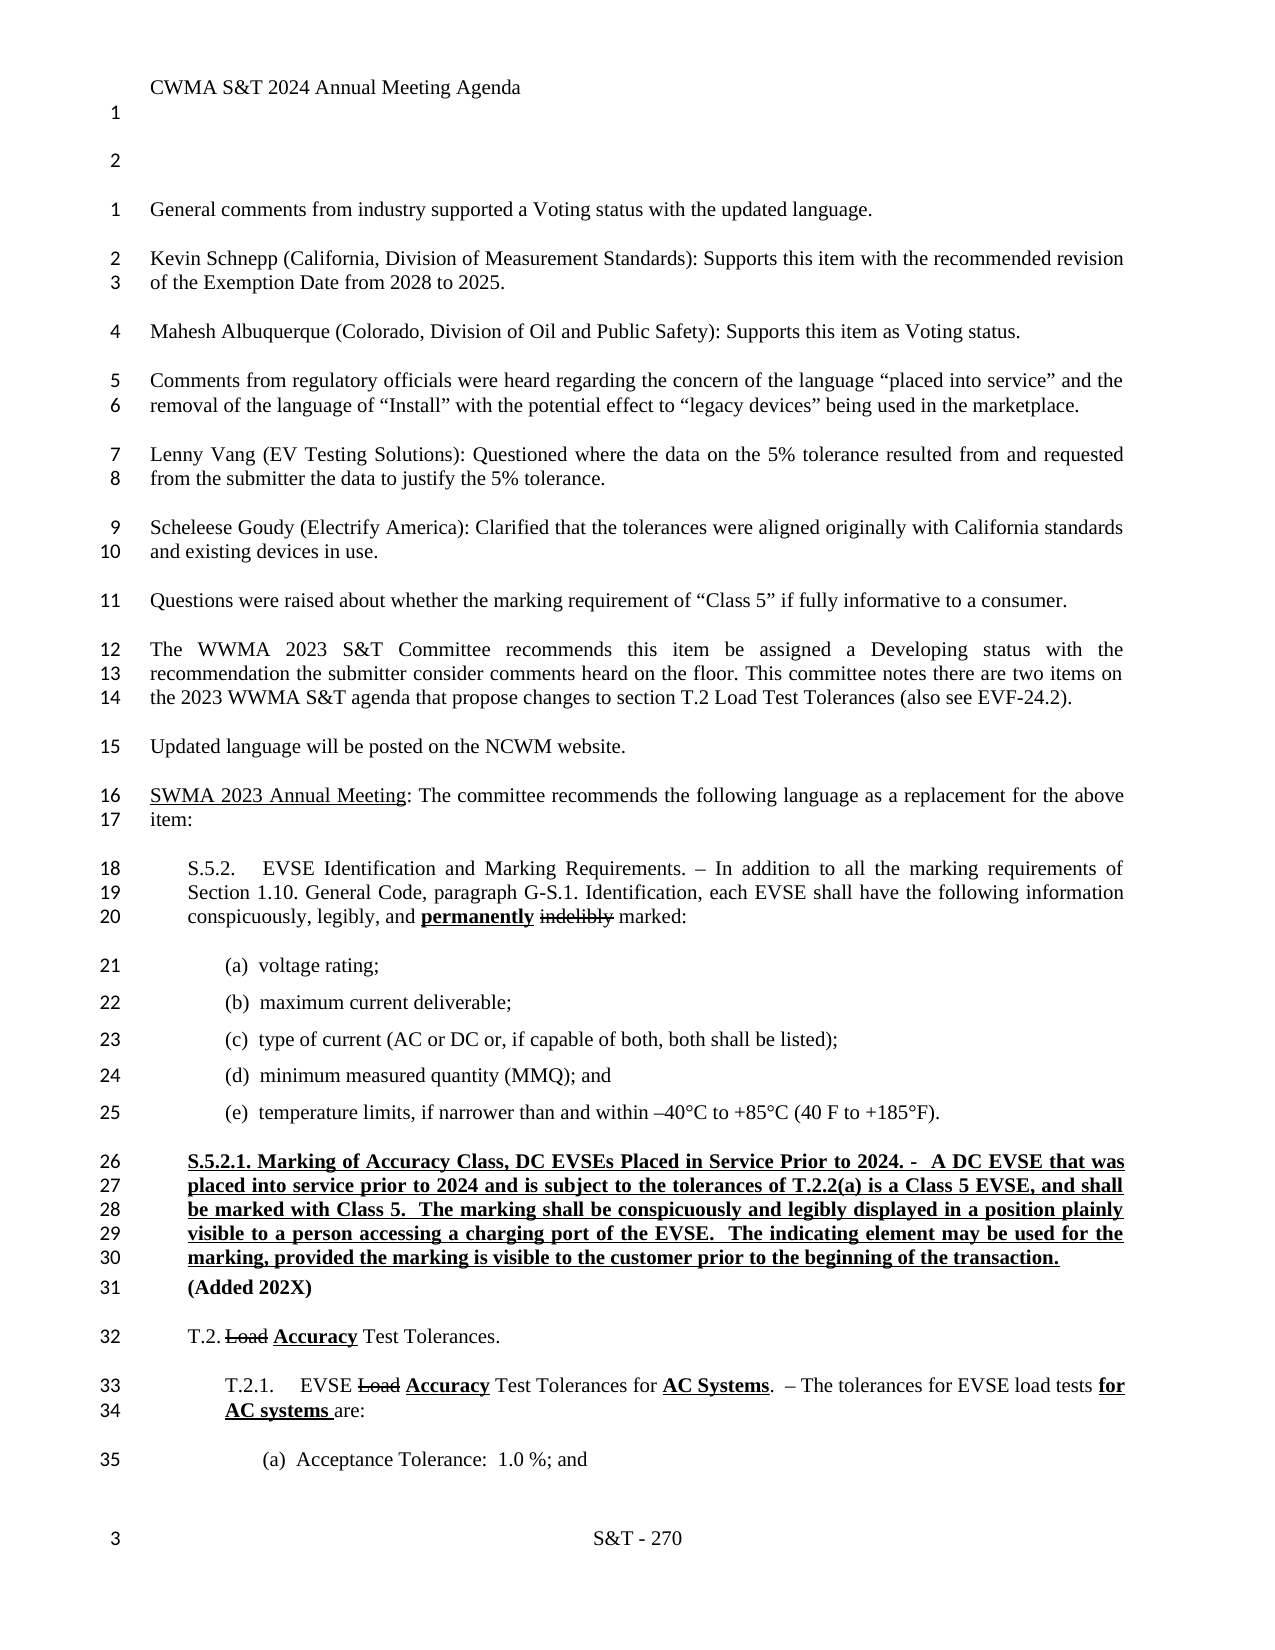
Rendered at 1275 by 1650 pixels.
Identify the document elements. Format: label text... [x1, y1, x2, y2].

text Comments from regulatory officials were heard regarding the concern of the language “placed into service” and the removal of the language of “Install” with the potential effect to “legacy devices” being used in the marketplace. [150, 368, 1125, 417]
text S.5.2.1. Marking of Accuracy Class, DC EVSEs Placed in Service Prior to 2024. - A DC EVSE that was placed into service prior to 2024 and is subject to the tolerances of T.2.2(a) is a Class 5 EVSE, and shall be marked with Class 5. The marking shall be conspicuously and legibly displayed in a position plainly visible to a person accessing a charging port of the EVSE. The indicating element may be used for the marking, provided the marking is visible to the customer prior to the beginning of the transaction. [187, 1171, 1125, 1269]
text Updated language will be posted on the NCWM website. [150, 734, 1125, 758]
text Scheleese Goudy (Electrify America): Clarified that the tolerances were aligned originally with California standards and existing devices in use. [150, 515, 1125, 563]
list (d) minimum measured quantity (MMQ); and [187, 1063, 1125, 1087]
list (a) voltage rating; [187, 953, 1125, 977]
text S.5.2. EVSE Identification and Marking Requirements. – In addition to all the marking requirements of Section 1.10. General Code, paragraph G-S.1. Identification, each EVSE shall have the following information conspicuously, legibly, and permanently indelibly marked: [187, 856, 1125, 928]
text T.2. Load Accuracy Test Tolerances. [187, 1324, 1125, 1348]
text The WWMA 2023 S&T Committee recommends this item be assigned a Developing status with the recommendation the submitter consider comments heard on the floor. This committee notes there are two items on the 2023 WWMA S&T agenda that propose changes to section T.2 Load Test Tolerances (also see EVF-24.2). [150, 637, 1125, 709]
list (c) type of current (AC or DC or, if capable of both, both shall be listed); [187, 1027, 1125, 1051]
text (a) Acceptance Tolerance: 1.0 %; and [225, 1447, 1125, 1471]
text General comments from industry supported a Voting status with the updated language. [150, 197, 1125, 221]
text T.2.1. EVSE Load Accuracy Test Tolerances for AC Systems. – The tolerances for EVSE load tests for AC systems are: [225, 1373, 1125, 1422]
text Lenny Vang (EV Testing Solutions): Questioned where the data on the 5% tolerance resulted from and requested from the submitter the data to justify the 5% tolerance. [150, 442, 1125, 490]
text SWMA 2023 Annual Meeting: The committee recommends the following language as a replacement for the above item: [150, 783, 1125, 831]
list (e) temperature limits, if narrower than and within –40°C to +85°C (40 F to +185°F). [187, 1100, 1125, 1124]
text (Added 202X) [187, 1275, 1125, 1299]
list (b) maximum current deliverable; [187, 990, 1125, 1014]
text Questions were raised about whether the marking requirement of “Class 5” if fully informative to a consumer. [150, 588, 1125, 612]
text Mahesh Albuquerque (Colorado, Division of Oil and Public Safety): Supports this item as Voting status. [150, 319, 1125, 343]
text Kevin Schnepp (California, Division of Measurement Standards): Supports this item with the recommended revision of the Exemption Date from 2028 to 2025. [150, 246, 1125, 294]
